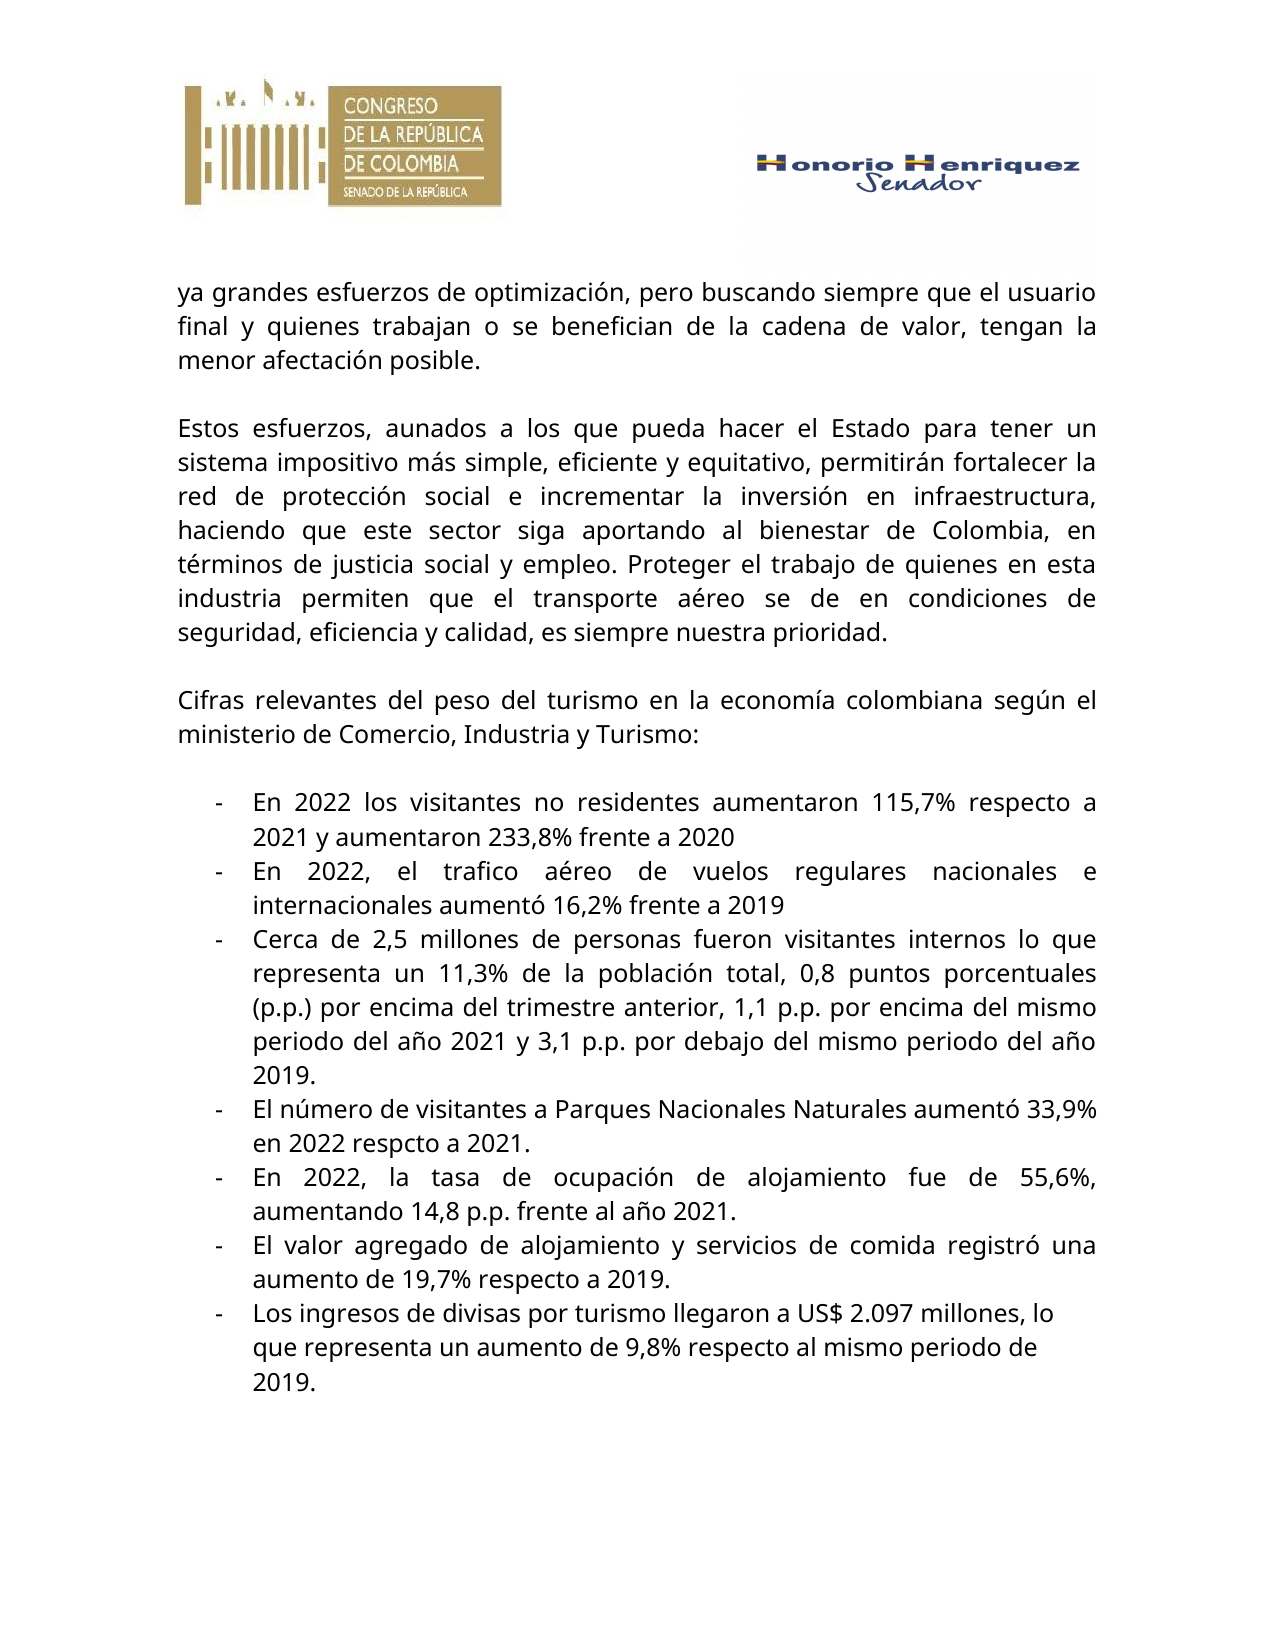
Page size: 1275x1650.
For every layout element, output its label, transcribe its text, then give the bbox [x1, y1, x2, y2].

picture [177, 73, 508, 221]
list En 2022, el trafico aéreo de vuelos regulares nacionales e internacionales aumentó 16,2% frente a 2019 [215, 853, 1098, 921]
picture [740, 73, 1098, 275]
list En 2022, la tasa de ocupación de alojamiento fue de 55,6%, aumentando 14,8 p.p. frente al año 2021. [215, 1160, 1098, 1228]
list El valor agregado de alojamiento y servicios de comida registró una aumento de 19,7% respecto a 2019. [215, 1228, 1098, 1296]
list El número de visitantes a Parques Nacionales Naturales aumentó 33,9% en 2022 respcto a 2021. [215, 1092, 1098, 1160]
list En 2022 los visitantes no residentes aumentaron 115,7% respecto a 2021 y aumentaron 233,8% frente a 2020 [215, 785, 1098, 853]
list Cerca de 2,5 millones de personas fueron visitantes internos lo que representa un 11,3% de la población total, 0,8 puntos porcentuales (p.p.) por encima del trimestre anterior, 1,1 p.p. por encima del mismo periodo del año 2021 y 3,1 p.p. por debajo del mismo periodo del año 2019. [215, 921, 1098, 1092]
text Estos esfuerzos, aunados a los que pueda hacer el Estado para tener un sistema impositivo más simple, eficiente y equitativo, permitirán fortalecer la red de protección social e incrementar la inversión en infraestructura, haciendo que este sector siga aportando al bienestar de Colombia, en términos de justicia social y empleo. Proteger el trabajo de quienes en esta industria permiten que el transporte aéreo se de en condiciones de seguridad, eficiencia y calidad, es siempre nuestra prioridad. [177, 410, 1098, 649]
text Cifras relevantes del peso del turismo en la economía colombiana según el ministerio de Comercio, Industria y Turismo: [177, 683, 1098, 751]
list Los ingresos de divisas por turismo llegaron a US$ 2.097 millones, lo que representa un aumento de 9,8% respecto al mismo periodo de 2019. [215, 1296, 1098, 1398]
